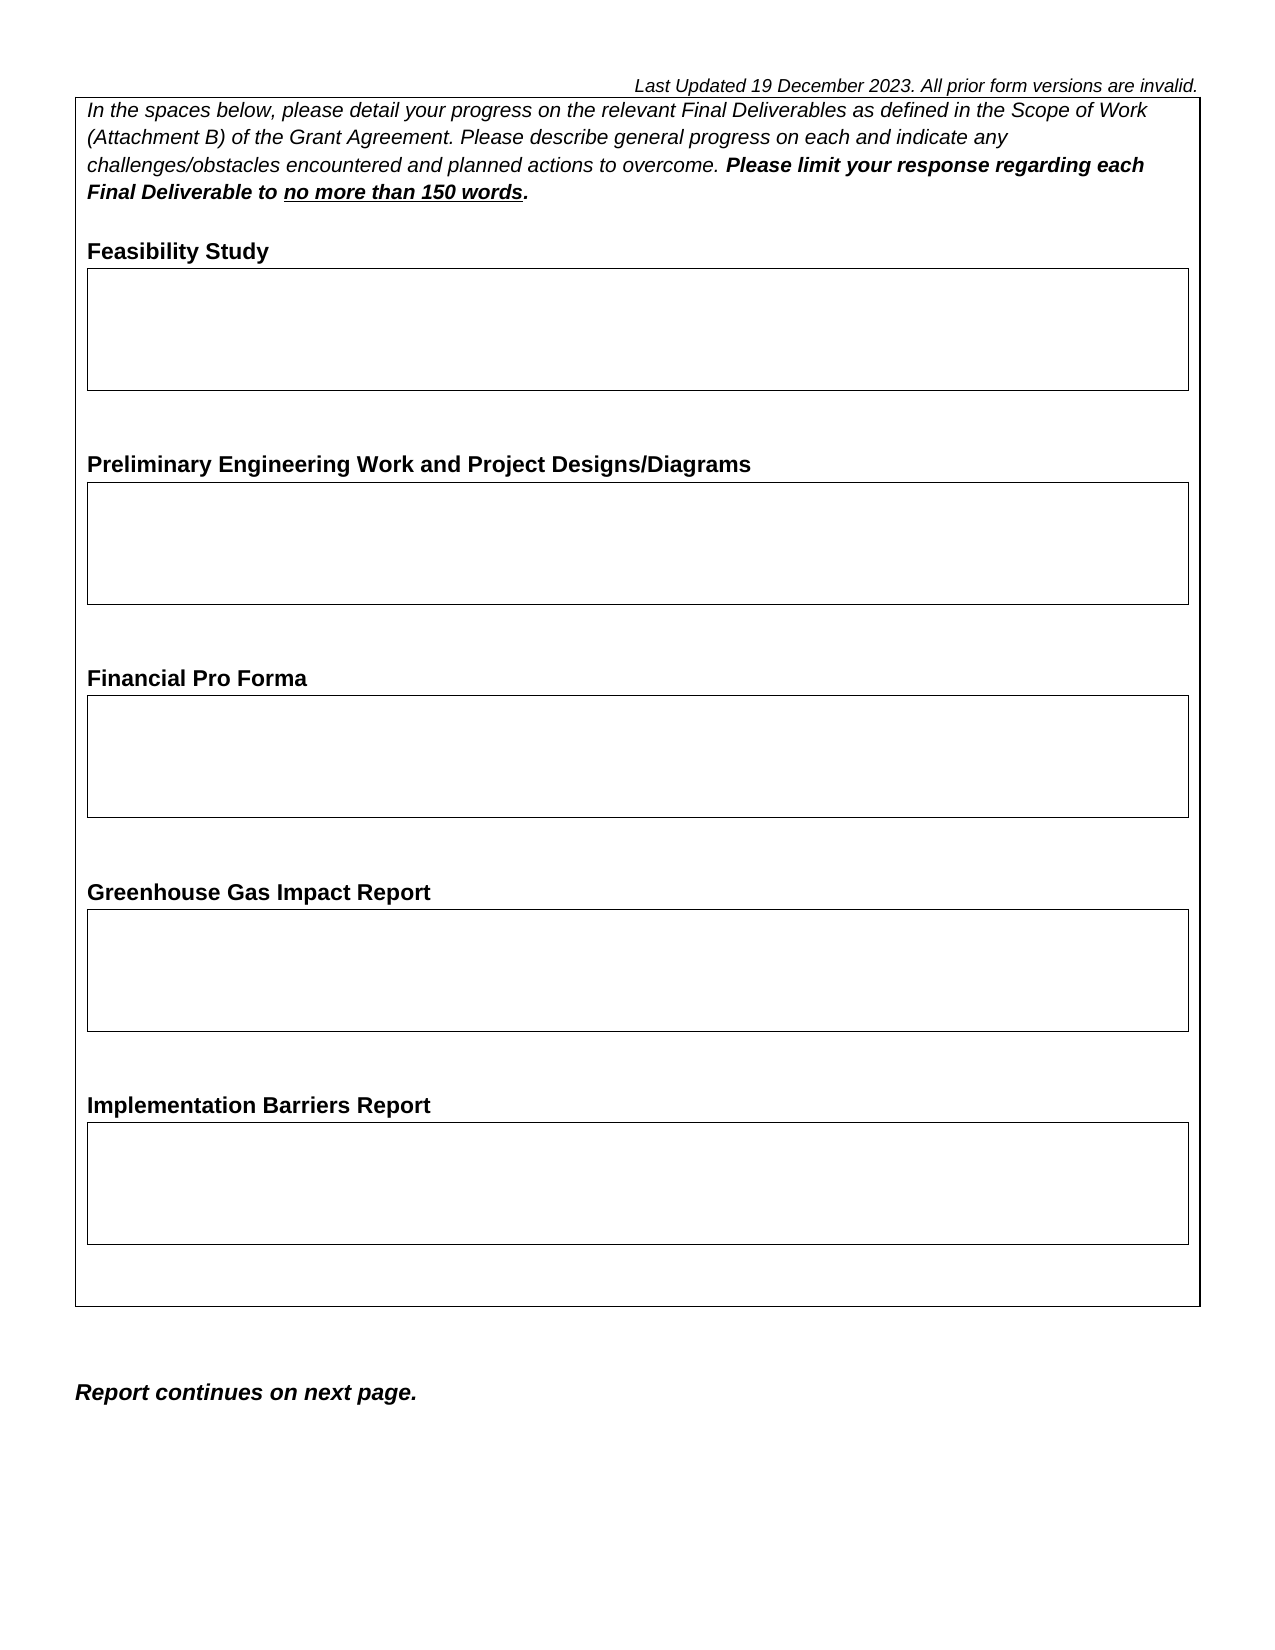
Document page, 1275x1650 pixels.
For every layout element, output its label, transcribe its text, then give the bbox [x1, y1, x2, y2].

text Report continues on next page. [75, 1378, 1200, 1405]
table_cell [76, 98, 1199, 1306]
